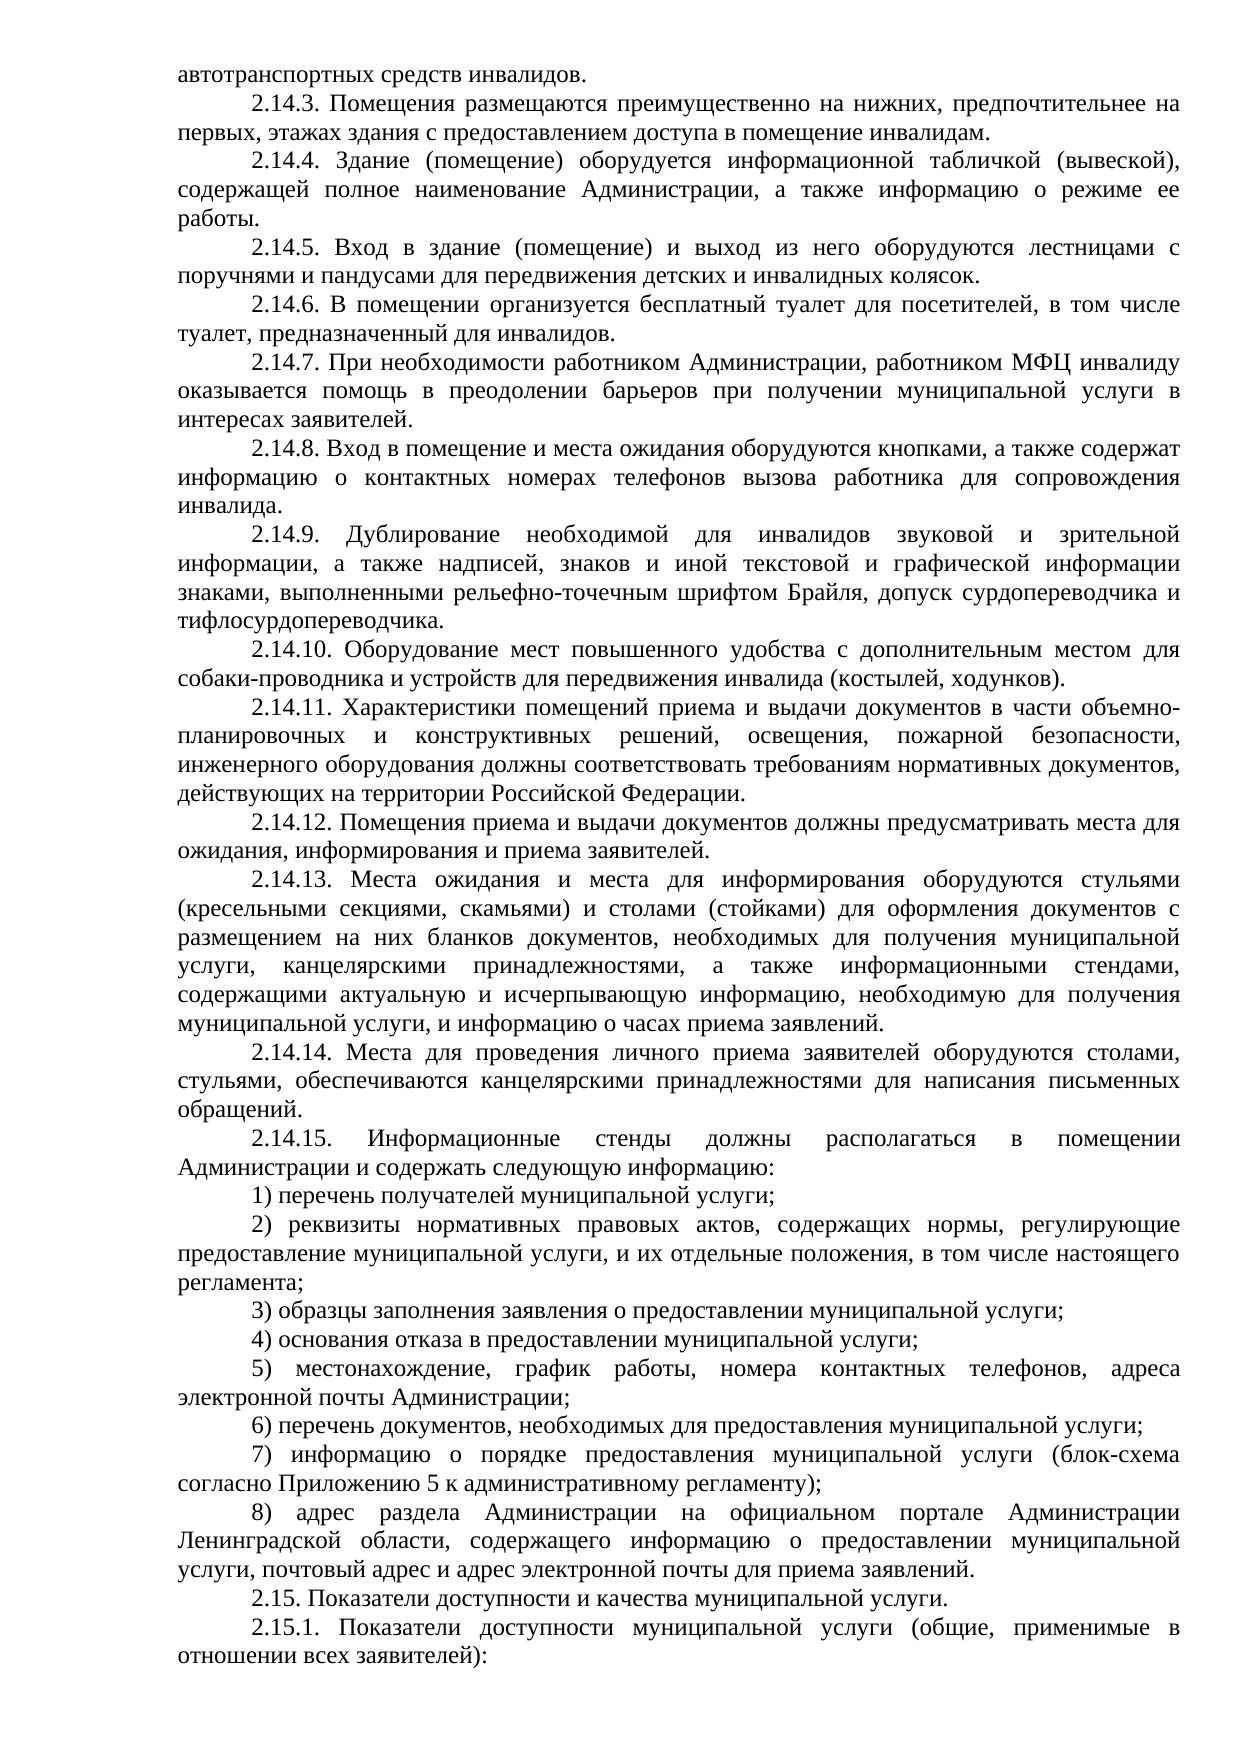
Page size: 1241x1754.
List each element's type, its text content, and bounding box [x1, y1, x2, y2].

text 3) образцы заполнения заявления о предоставлении муниципальной услуги; [177, 1295, 1181, 1324]
text 2.14.14. Места для проведения личного приема заявителей оборудуются столами, стульями, обеспечиваются канцелярскими принадлежностями для написания письменных обращений. [177, 1037, 1181, 1123]
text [177, 59, 1181, 88]
text 2.14.7. При необходимости работником Администрации, работником МФЦ инвалиду оказывается помощь в преодолении барьеров при получении муниципальной услуги в интересах заявителей. [177, 347, 1181, 433]
text 5) местонахождение, график работы, номера контактных телефонов, адреса электронной почты Администрации; [177, 1353, 1181, 1410]
text 1) перечень получателей муниципальной услуги; [177, 1180, 1181, 1209]
text 2.14.9. Дублирование необходимой для инвалидов звуковой и зрительной информации, а также надписей, знаков и иной текстовой и графической информации знаками, выполненными рельефно-точечным шрифтом Брайля, допуск сурдопереводчика и тифлосурдопереводчика. [177, 519, 1181, 634]
text 2.14.15. Информационные стенды должны располагаться в помещении Администрации и содержать следующую информацию: [177, 1123, 1181, 1180]
text 2.15. Показатели доступности и качества муниципальной услуги. [177, 1583, 1181, 1612]
text 4) основания отказа в предоставлении муниципальной услуги; [177, 1324, 1181, 1353]
text 2.14.5. Вход в здание (помещение) и выход из него оборудуются лестницами с поручнями и пандусами для передвижения детских и инвалидных колясок. [177, 232, 1181, 289]
text 2.14.3. Помещения размещаются преимущественно на нижних, предпочтительнее на первых, этажах здания с предоставлением доступа в помещение инвалидам. [177, 88, 1181, 145]
text 2.14.12. Помещения приема и выдачи документов должны предусматривать места для ожидания, информирования и приема заявителей. [177, 807, 1181, 864]
text 2.14.8. Вход в помещение и места ожидания оборудуются кнопками, а также содержат информацию о контактных номерах телефонов вызова работника для сопровождения инвалида. [177, 433, 1181, 519]
text 2.14.13. Места ожидания и места для информирования оборудуются стульями (кресельными секциями, скамьями) и столами (стойками) для оформления документов с размещением на них бланков документов, необходимых для получения муниципальной услуги, канцелярскими принадлежностями, а также информационными стендами, содержащими актуальную и исчерпывающую информацию, необходимую для получения муниципальной услуги, и информацию о часах приема заявлений. [177, 864, 1181, 1037]
text 2.14.11. Характеристики помещений приема и выдачи документов в части объемно-планировочных и конструктивных решений, освещения, пожарной безопасности, инженерного оборудования должны соответствовать требованиям нормативных документов, действующих на территории Российской Федерации. [177, 692, 1181, 807]
text 7) информацию о порядке предоставления муниципальной услуги (блок-схема согласно Приложению 5 к административному регламенту); [177, 1439, 1181, 1497]
text 2.15.1. Показатели доступности муниципальной услуги (общие, применимые в отношении всех заявителей): [177, 1612, 1181, 1669]
text 2) реквизиты нормативных правовых актов, содержащих нормы, регулирующие предоставление муниципальной услуги, и их отдельные положения, в том числе настоящего регламента; [177, 1209, 1181, 1295]
text 8) адрес раздела Администрации на официальном портале Администрации Ленинградской области, содержащего информацию о предоставлении муниципальной услуги, почтовый адрес и адрес электронной почты для приема заявлений. [177, 1497, 1181, 1583]
text 2.14.10. Оборудование мест повышенного удобства с дополнительным местом для собаки-проводника и устройств для передвижения инвалида (костылей, ходунков). [177, 634, 1181, 692]
text 2.14.6. В помещении организуется бесплатный туалет для посетителей, в том числе туалет, предназначенный для инвалидов. [177, 289, 1181, 347]
text 2.14.4. Здание (помещение) оборудуется информационной табличкой (вывеской), содержащей полное наименование Администрации, а также информацию о режиме ее работы. [177, 145, 1181, 232]
text 6) перечень документов, необходимых для предоставления муниципальной услуги; [177, 1410, 1181, 1439]
